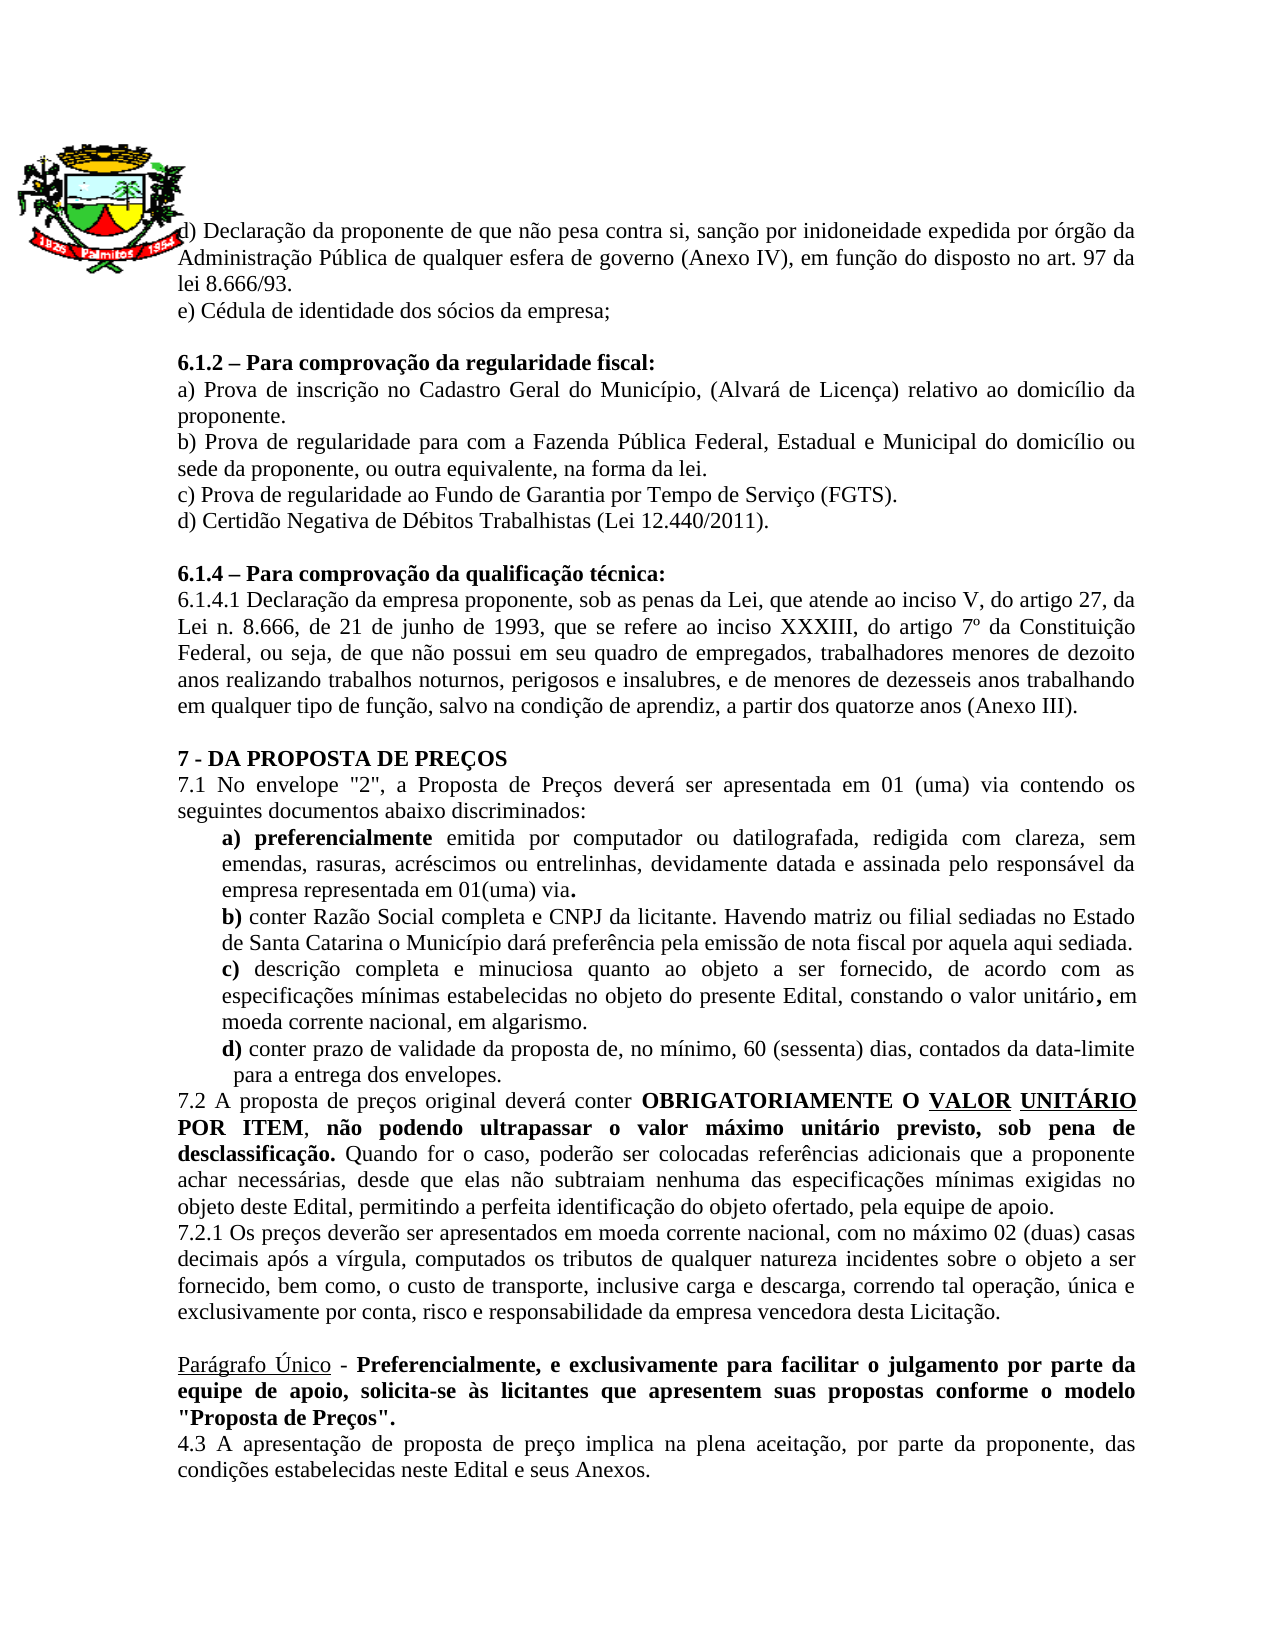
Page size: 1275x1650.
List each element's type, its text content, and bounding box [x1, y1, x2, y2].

text 7 - DA PROPOSTA DE PREÇOS [177, 745, 1137, 771]
text 6.1.4 – Para comprovação da qualificação técnica: [177, 560, 1137, 587]
text b) conter Razão Social completa e CNPJ da licitante. Havendo matriz ou filial sediadas no Estado de Santa Catarina o Município dará preferência pela emissão de nota fiscal por aquela aqui sediada. [222, 903, 1137, 956]
text d) Declaração da proponente de que não pesa contra si, sanção por inidoneidade expedida por órgão da Administração Pública de qualquer esfera de governo (Anexo IV), em função do disposto no art. 97 da lei 8.666/93. [177, 218, 1137, 297]
text a) Prova de inscrição no Cadastro Geral do Município, (Alvará de Licença) relativo ao domicílio da proponente. [177, 376, 1137, 428]
text e) Cédula de identidade dos sócios da empresa; [177, 297, 1137, 323]
text d) conter prazo de validade da proposta de, no mínimo, 60 (sessenta) dias, contados da data-limite para a entrega dos envelopes. [222, 1034, 1137, 1087]
text 7.2 A proposta de preços original deverá conter OBRIGATORIAMENTE O VALOR UNITÁRIO POR ITEM, não podendo ultrapassar o valor máximo unitário previsto, sob pena de desclassificação. Quando for o caso, poderão ser colocadas referências adicionais que a proponente achar necessárias, desde que elas não subtraiam nenhuma das especificações mínimas exigidas no objeto deste Edital, permitindo a perfeita identificação do objeto ofertado, pela equipe de apoio. [177, 1087, 1137, 1219]
text Parágrafo Único - Preferencialmente, e exclusivamente para facilitar o julgamento por parte da equipe de apoio, solicita-se às licitantes que apresentem suas propostas conforme o modelo "Proposta de Preços". [177, 1351, 1137, 1430]
text a) preferencialmente emitida por computador ou datilografada, redigida com clareza, sem emendas, rasuras, acréscimos ou entrelinhas, devidamente datada e assinada pelo responsável da empresa representada em 01(uma) via. [222, 824, 1137, 903]
text apresentação de proposta de preço implica na plena aceitação, por parte da proponente, das condições estabelecidas neste Edital e seus Anexos. [177, 1430, 1137, 1483]
text 6.1.4.1 Declaração da empresa proponente, sob as penas da Lei, que atende ao inciso V, do artigo 27, da Lei n. 8.666, de 21 de junho de 1993, que se refere ao inciso XXXIII, do artigo 7º da Constituição Federal, ou seja, de que não possui em seu quadro de empregados, trabalhadores menores de dezoito anos realizando trabalhos noturnos, perigosos e insalubres, e de menores de dezesseis anos trabalhando em qualquer tipo de função, salvo na condição de aprendiz, a partir dos quatorze anos (Anexo III). [177, 587, 1137, 718]
text c) Prova de regularidade ao Fundo de Garantia por Tempo de Serviço (FGTS). [177, 481, 1137, 507]
text b) Prova de regularidade para com a Fazenda Pública Federal, Estadual e Municipal do domicílio ou sede da proponente, ou outra equivalente, na forma da lei. [177, 428, 1137, 481]
text 6.1.2 – Para comprovação da regularidade fiscal: [177, 349, 1137, 376]
text c) descrição completa e minuciosa quanto ao objeto a ser fornecido, de acordo com as especificações mínimas estabelecidas no objeto do presente Edital, constando o valor unitário, em moeda corrente nacional, em algarismo. [222, 956, 1137, 1034]
text d) Certidão Negativa de Débitos Trabalhistas (Lei 12.440/2011). [177, 507, 1137, 534]
picture [15, 143, 197, 276]
text 7.2.1 Os preços deverão ser apresentados em moeda corrente nacional, com no máximo 02 (duas) casas decimais após a vírgula, computados os tributos de qualquer natureza incidentes sobre o objeto a ser fornecido, bem como, o custo de transporte, inclusive carga e descarga, correndo tal operação, única e exclusivamente por conta, risco e responsabilidade da empresa vencedora desta Licitação. [177, 1219, 1137, 1324]
text 7.1 No envelope "2", a Proposta de Preços deverá ser apresentada em 01 (uma) via contendo os seguintes documentos abaixo discriminados: [177, 771, 1137, 824]
